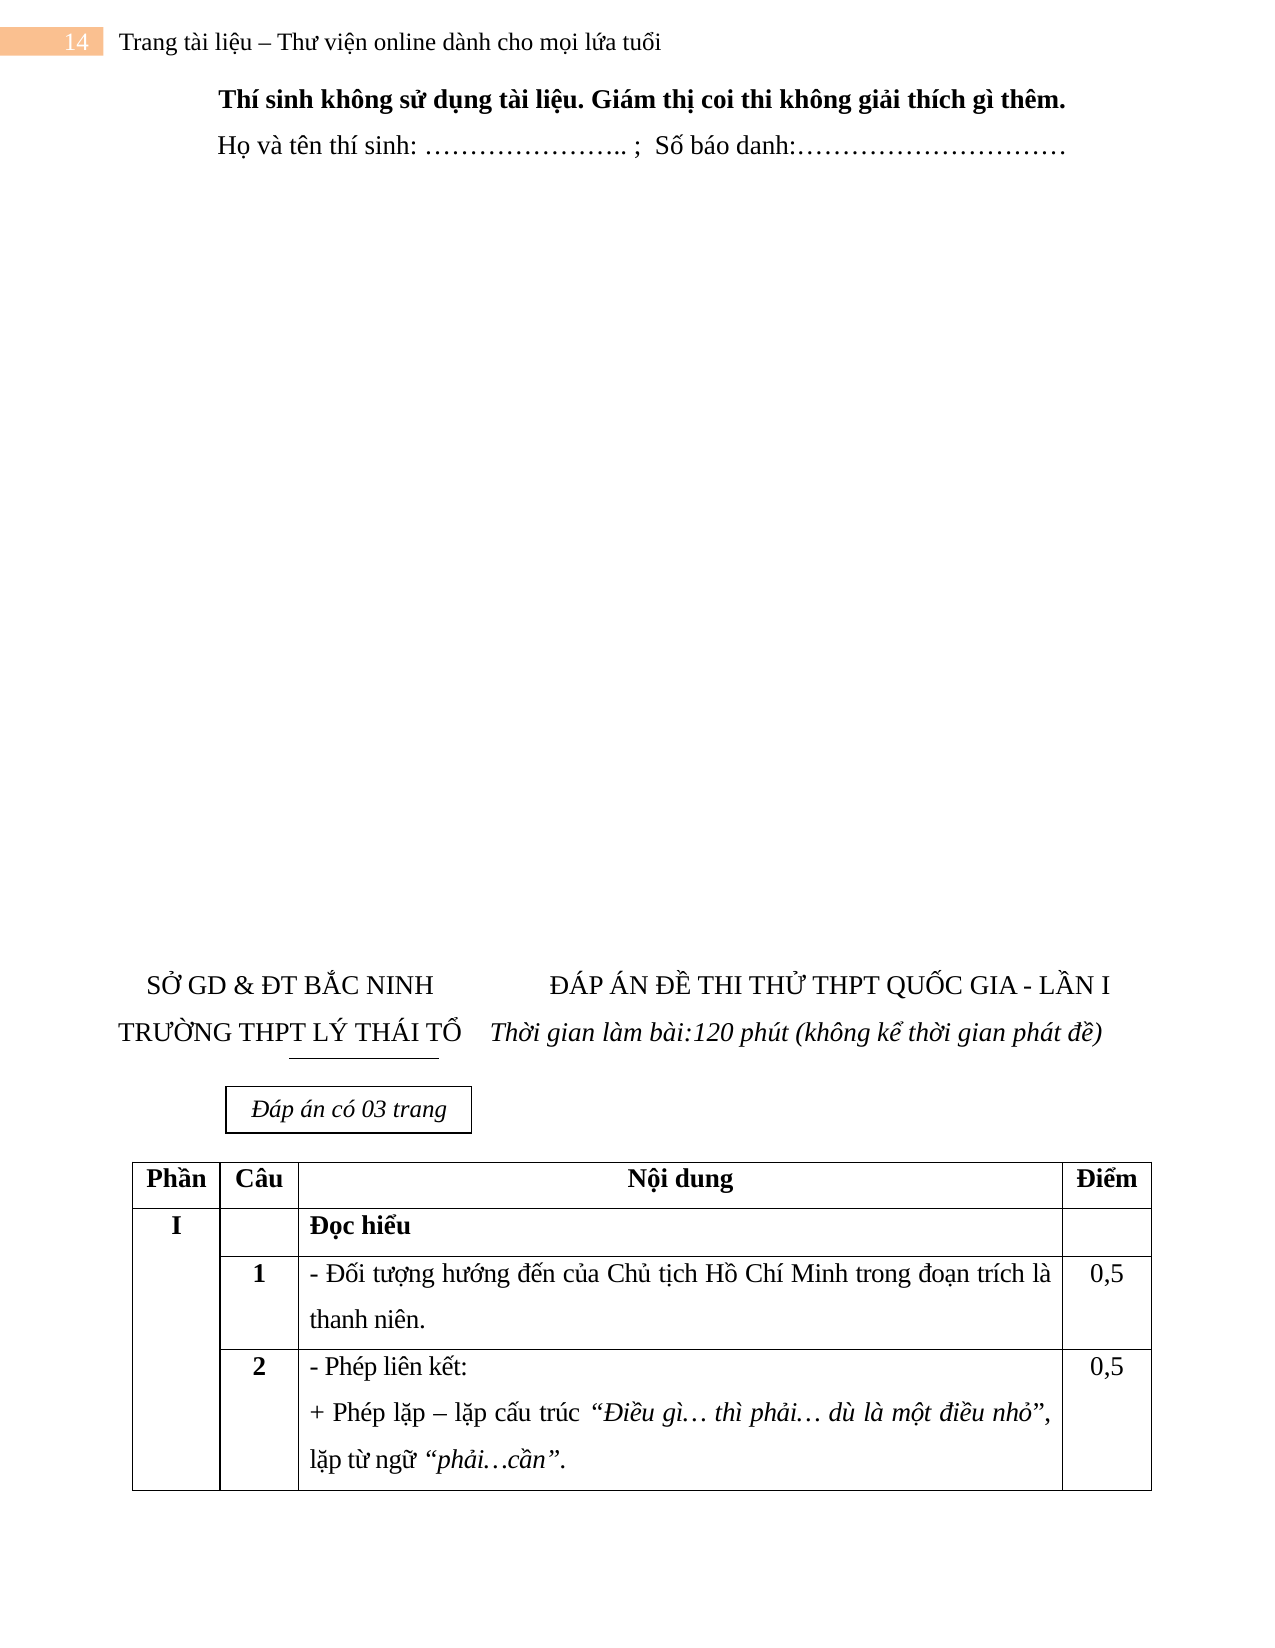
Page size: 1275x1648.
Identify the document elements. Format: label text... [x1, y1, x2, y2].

table_cell 2 [221, 1350, 298, 1490]
table_header ĐÁP ÁN ĐỀ THI THỬ THPT QUỐC GIA - LẦN I Thời gian làm bài:120 phút (không kể thời gian phát đề) [478, 970, 1181, 1115]
table_header Điểm [1063, 1163, 1151, 1208]
table_cell - Đối tượng hướng đến của Chủ tịch Hồ Chí Minh trong đoạn trích là thanh niên. [299, 1257, 1062, 1349]
table_cell 1 [221, 1257, 298, 1349]
text Họ và tên thí sinh: ………………….. ; Số báo danh:………………………… [103, 129, 1181, 161]
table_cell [299, 1350, 1062, 1490]
table_cell Đọc hiểu [299, 1209, 1062, 1256]
table_header Nội dung [299, 1163, 1062, 1208]
text Thí sinh không sử dụng tài liệu. Giám thị coi thi không giải thích gì thêm. [103, 83, 1181, 114]
table_header Phần [133, 1163, 219, 1208]
table_header SỞ GD & ĐT BẮC NINH TRƯỜNG THPT LÝ THÁI TỔ [102, 970, 478, 1115]
table_cell I [133, 1209, 219, 1490]
table_cell 0,5 [1063, 1257, 1151, 1349]
table_header Câu [221, 1163, 298, 1208]
table_cell [221, 1209, 298, 1256]
table_cell 0,5 0,5 [1063, 1350, 1151, 1490]
table_cell [1063, 1209, 1151, 1256]
